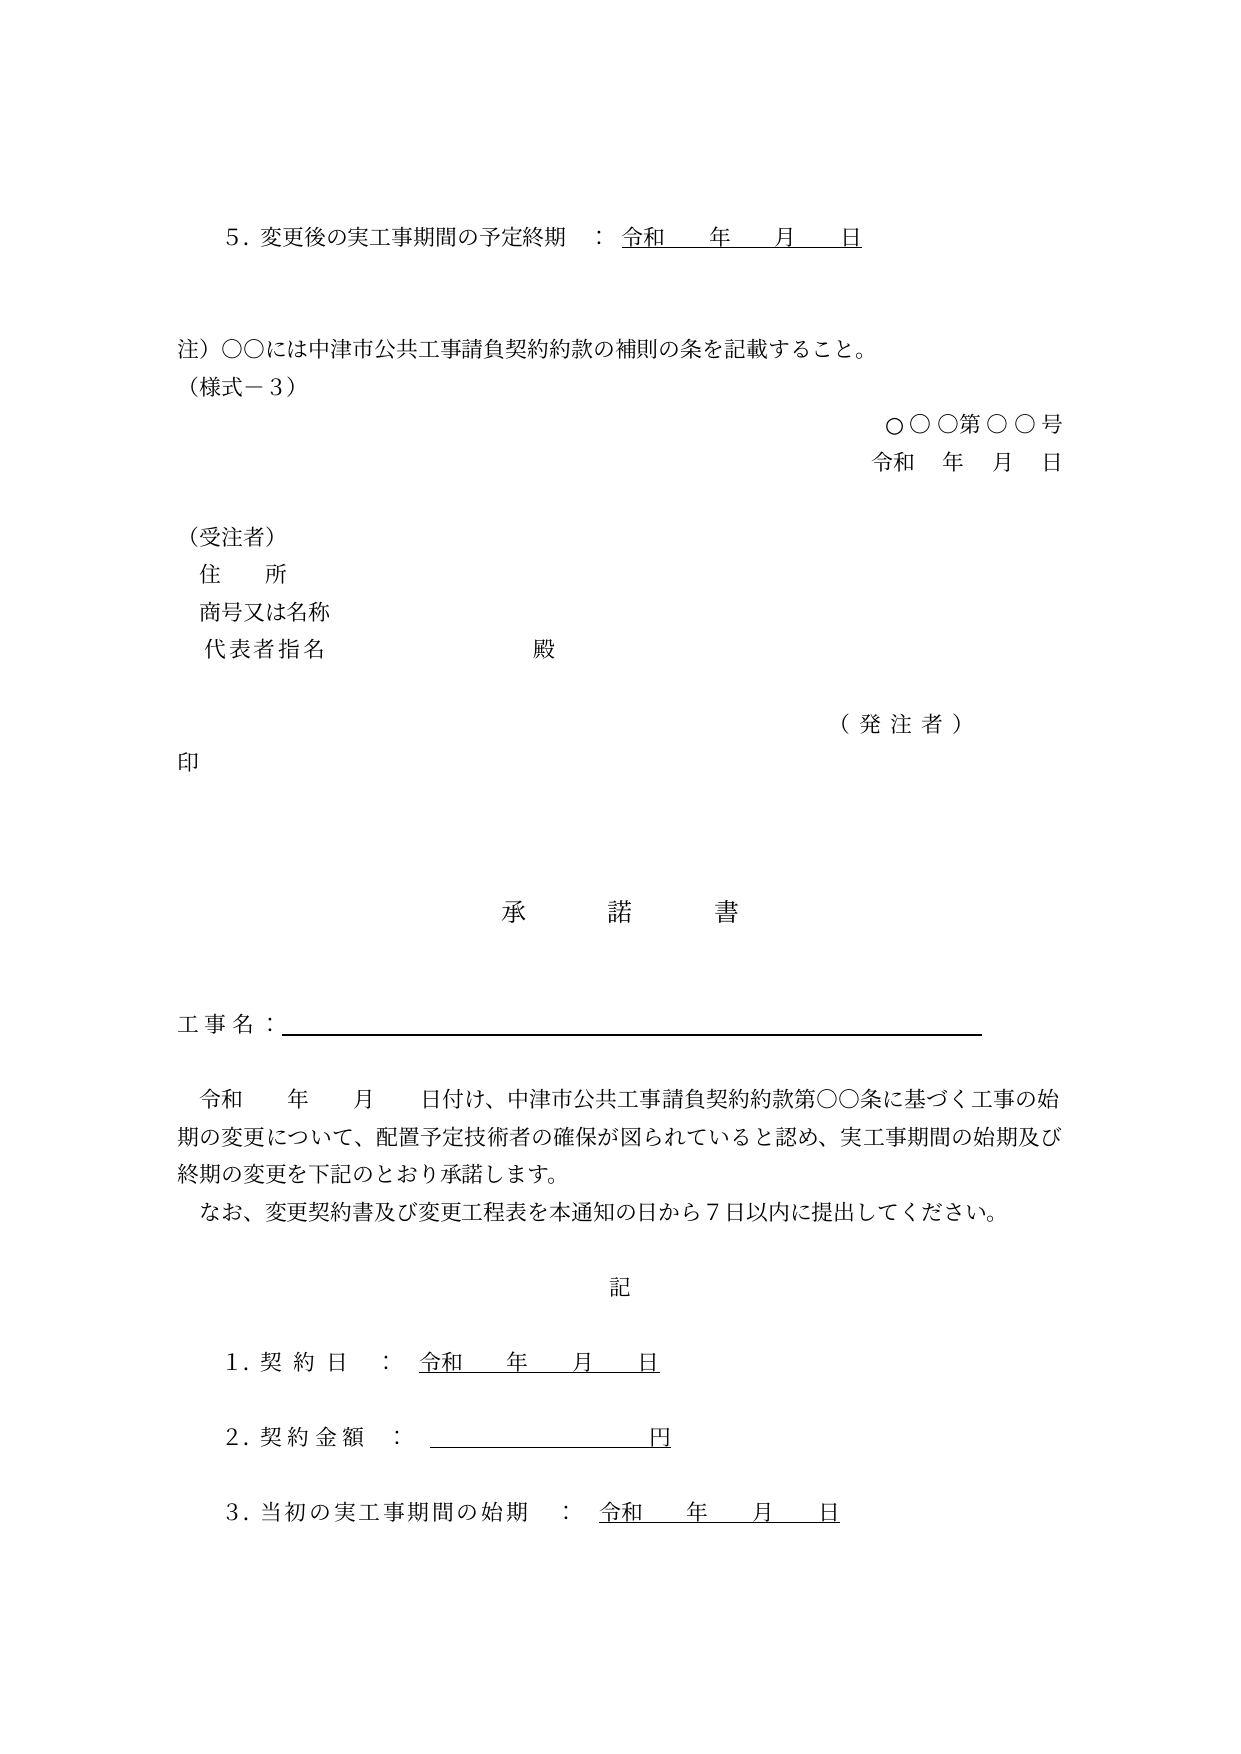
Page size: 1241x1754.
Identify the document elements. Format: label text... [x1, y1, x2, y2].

text 工 事 名 ： [177, 1004, 1063, 1042]
text なお、変更契約書及び変更工程表を本通知の日から７日以内に提出してください。 [177, 1192, 1063, 1229]
text 令和 年 月 日 [177, 442, 1063, 479]
text １. 契 約 日 ： 令和 年 月 日 [177, 1342, 1063, 1379]
text 住所 [177, 554, 1063, 592]
text （発注者） 印 [177, 704, 976, 779]
text 代表者指名 殿 [177, 629, 1063, 667]
text ２. 契 約 金 額 ： 円 [177, 1417, 1063, 1454]
text 注）○○には中津市公共工事請負契約約款の補則の条を記載すること。 [177, 329, 1063, 367]
text ５. 変更後の実工事期間の予定終期 ： 令和 年 月 日 [177, 217, 1063, 254]
subtitle 記 [177, 1267, 1063, 1304]
text （様式－３） [177, 367, 1063, 404]
text ３. 当初の実工事期間の始期 ： 令和 年 月 日 [177, 1492, 1063, 1529]
text 商号又は名称 [177, 592, 1063, 629]
text 令和 年 月 日付け、中津市公共工事請負契約約款第○○条に基づく工事の始期の変更について、配置予定技術者の確保が図られていると認め、実工事期間の始期及び終期の変更を下記のとおり承諾します。 [177, 1079, 1063, 1192]
text 承 諾 書 [177, 892, 1063, 929]
text ○ 〇 ○第 ○ ○ 号 [177, 404, 1063, 442]
text （受注者） [177, 517, 1063, 554]
